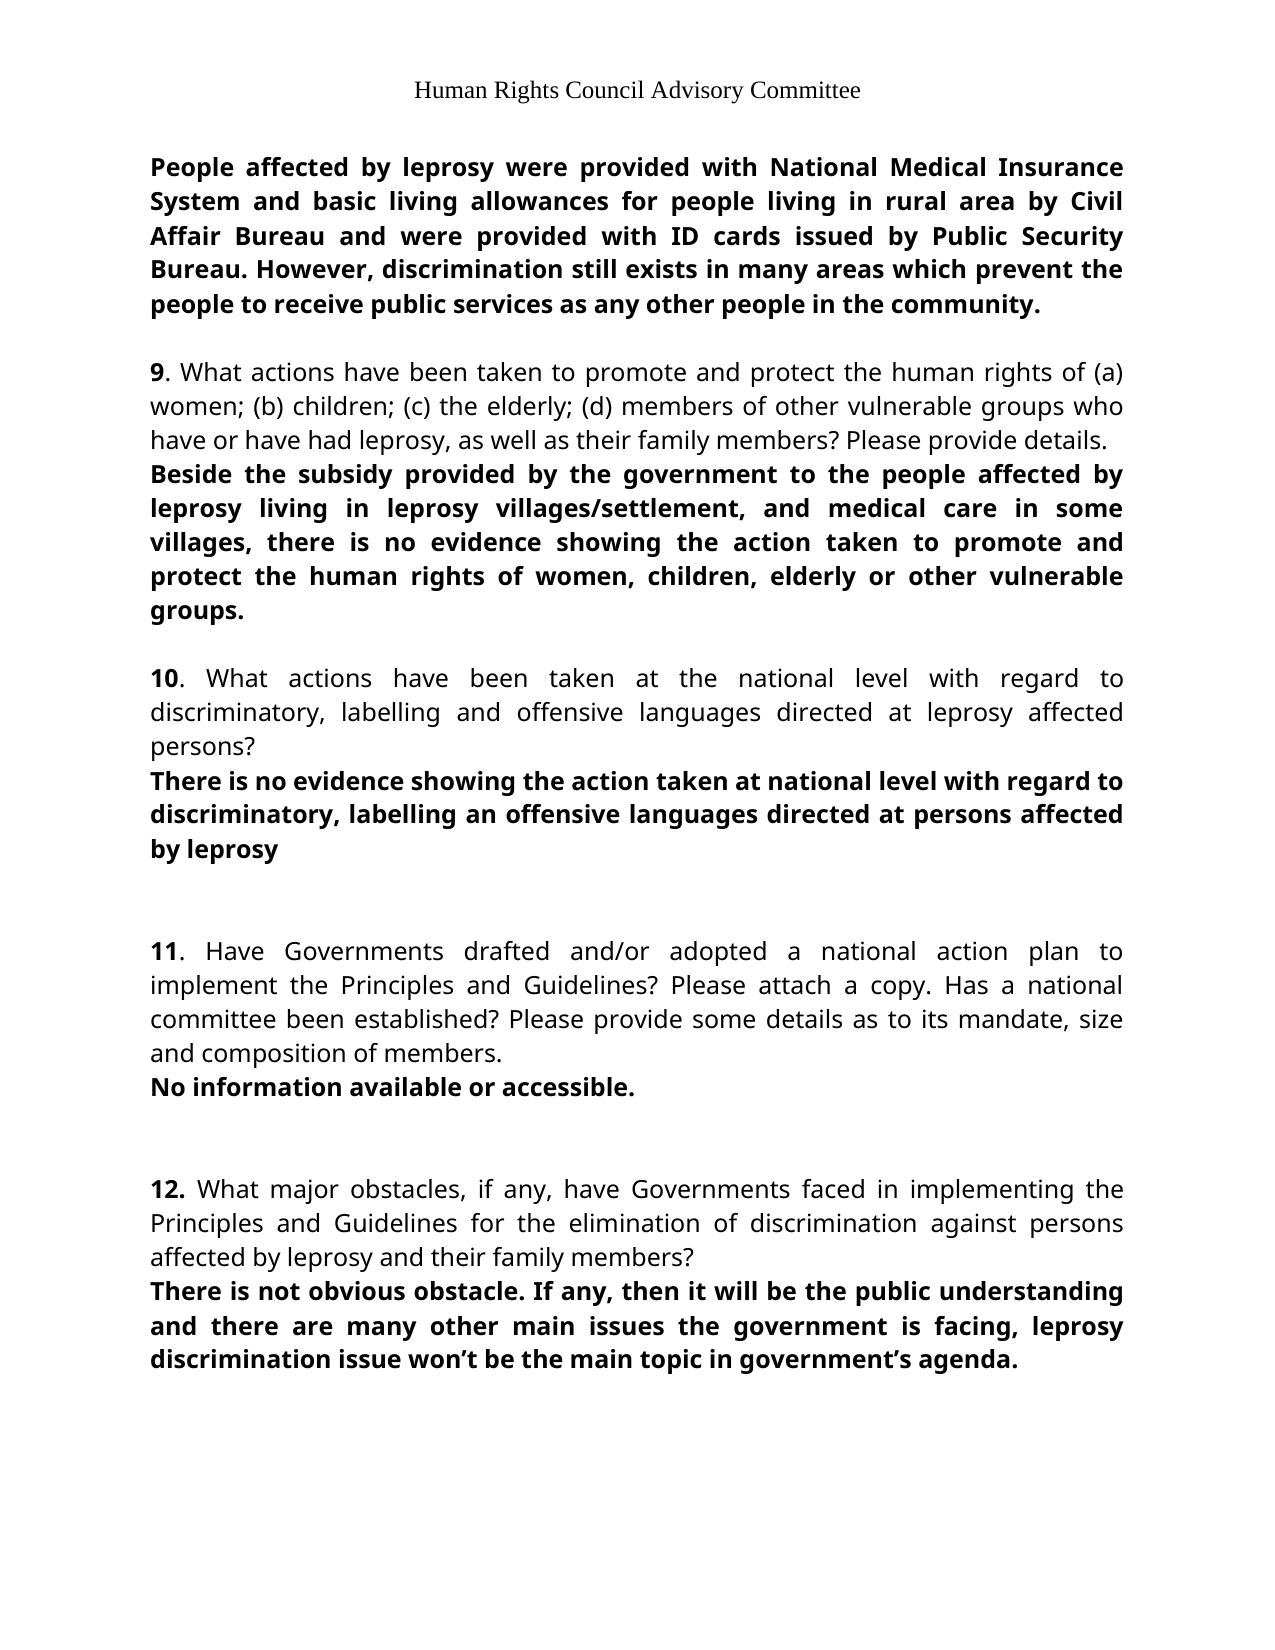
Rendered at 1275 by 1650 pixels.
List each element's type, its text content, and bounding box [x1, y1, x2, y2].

text Beside the subsidy provided by the government to the people affected by leprosy living in leprosy villages/settlement, and medical care in some villages, there is no evidence showing the action taken to promote and protect the human rights of women, children, elderly or other vulnerable groups. [150, 457, 1125, 627]
text 10. What actions have been taken at the national level with regard to discriminatory, labelling and offensive languages directed at leprosy affected persons? [150, 661, 1125, 763]
text 12. What major obstacles, if any, have Governments faced in implementing the Principles and Guidelines for the elimination of discrimination against persons affected by leprosy and their family members? [150, 1172, 1125, 1274]
text There is not obvious obstacle. If any, then it will be the public understanding and there are many other main issues the government is facing, leprosy discrimination issue won’t be the main topic in government’s agenda. [150, 1274, 1125, 1376]
text 9. What actions have been taken to promote and protect the human rights of (a) women; (b) children; (c) the elderly; (d) members of other vulnerable groups who have or have had leprosy, as well as their family members? Please provide details. [150, 354, 1125, 457]
text 11. Have Governments drafted and/or adopted a national action plan to implement the Principles and Guidelines? Please attach a copy. Has a national committee been established? Please provide some details as to its mandate, size and composition of members. [150, 933, 1125, 1070]
text There is no evidence showing the action taken at national level with regard to discriminatory, labelling an offensive languages directed at persons affected by leprosy [150, 763, 1125, 865]
text No information available or accessible. [150, 1070, 1125, 1104]
text People affected by leprosy were provided with National Medical Insurance System and basic living allowances for people living in rural area by Civil Affair Bureau and were provided with ID cards issued by Public Security Bureau. However, discrimination still exists in many areas which prevent the people to receive public services as any other people in the community. [150, 150, 1125, 320]
